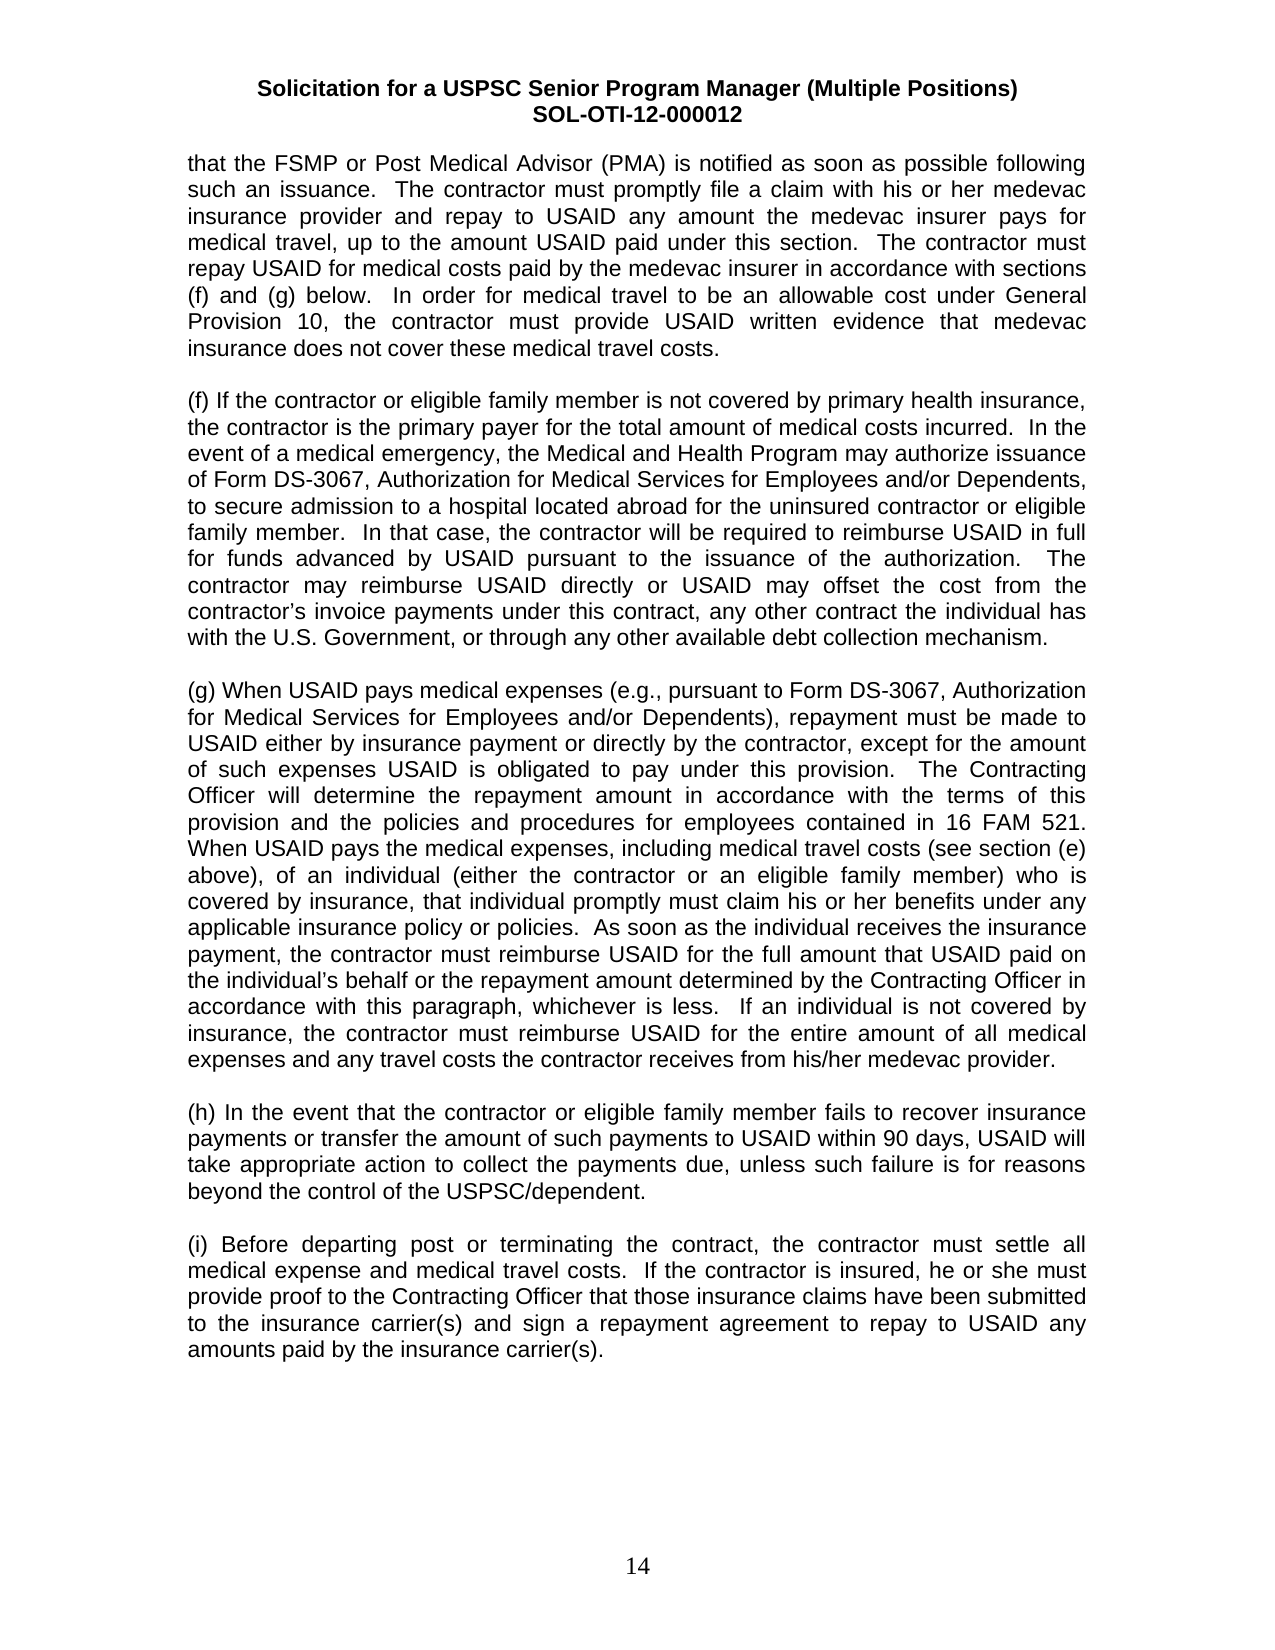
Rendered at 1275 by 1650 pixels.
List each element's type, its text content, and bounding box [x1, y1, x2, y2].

text (h) In the event that the contractor or eligible family member fails to recover insurance payments or transfer the amount of such payments to USAID within 90 days, USAID will take appropriate action to collect the payments due, unless such failure is for reasons beyond the control of the USPSC/dependent. [187, 1099, 1087, 1204]
text (i) Before departing post or terminating the contract, the contractor must settle all medical expense and medical travel costs. If the contractor is insured, he or she must provide proof to the Contracting Officer that those insurance claims have been submitted to the insurance carrier(s) and sign a repayment agreement to repay to USAID any amounts paid by the insurance carrier(s). [187, 1231, 1087, 1362]
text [187, 150, 1087, 361]
text (g) When USAID pays medical expenses (e.g., pursuant to Form DS-3067, Authorization for Medical Services for Employees and/or Dependents), repayment must be made to USAID either by insurance payment or directly by the contractor, except for the amount of such expenses USAID is obligated to pay under this provision. The Contracting Officer will determine the repayment amount in accordance with the terms of this provision and the policies and procedures for employees contained in 16 FAM 521. When USAID pays the medical expenses, including medical travel costs (see section (e) above), of an individual (either the contractor or an eligible family member) who is covered by insurance, that individual promptly must claim his or her benefits under any applicable insurance policy or policies. As soon as the individual receives the insurance payment, the contractor must reimburse USAID for the full amount that USAID paid on the individual’s behalf or the repayment amount determined by the Contracting Officer in accordance with this paragraph, whichever is less. If an individual is not covered by insurance, the contractor must reimburse USAID for the entire amount of all medical expenses and any travel costs the contractor receives from his/her medevac provider. [187, 677, 1087, 1072]
text (f) If the contractor or eligible family member is not covered by primary health insurance, the contractor is the primary payer for the total amount of medical costs incurred. In the event of a medical emergency, the Medical and Health Program may authorize issuance of Form DS-3067, Authorization for Medical Services for Employees and/or Dependents, to secure admission to a hospital located abroad for the uninsured contractor or eligible family member. In that case, the contractor will be required to reimburse USAID in full for funds advanced by USAID pursuant to the issuance of the authorization. The contractor may reimburse USAID directly or USAID may offset the cost from the contractor’s invoice payments under this contract, any other contract the individual has with the U.S. Government, or through any other available debt collection mechanism. [187, 387, 1087, 651]
